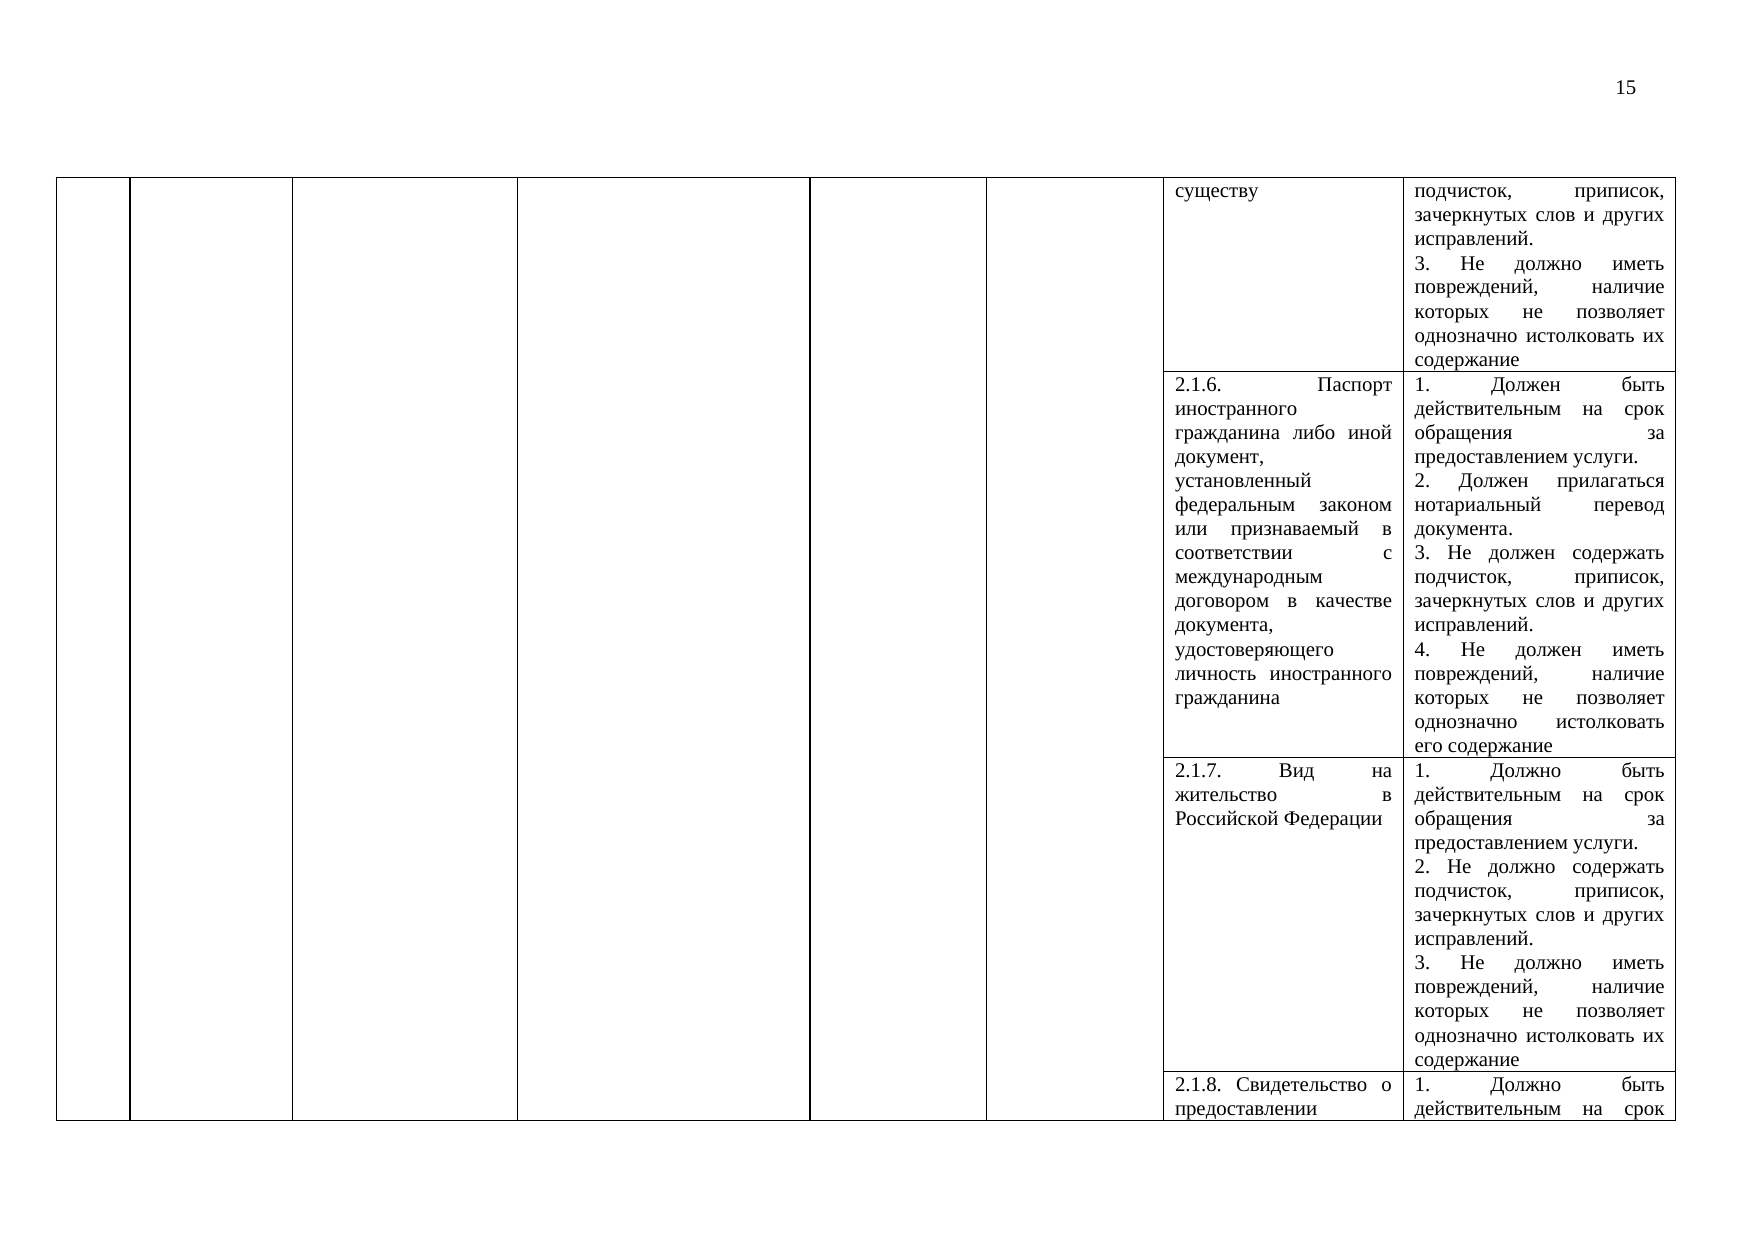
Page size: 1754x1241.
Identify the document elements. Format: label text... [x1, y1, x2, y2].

table_cell 2.1.7. Вид на жительство в Российской Федерации [1164, 758, 1403, 1071]
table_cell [1404, 178, 1675, 371]
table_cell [1404, 1072, 1675, 1120]
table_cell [1164, 178, 1403, 371]
table_cell 2.1.6. Паспорт иностранного гражданина либо иной документ, установленный федеральным законом или признаваемый в соответствии с международным договором в качестве документа, удостоверяющего личность иностранного гражданина [1164, 372, 1403, 757]
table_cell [1164, 1072, 1403, 1120]
table_cell 1. Должен быть действительным на срок обращения за предоставлением услуги. 2. Должен прилагаться нотариальный перевод документа. 3. Не должен содержать подчисток, приписок, зачеркнутых слов и других исправлений. 4. Не должен иметь повреждений, наличие которых не позволяет однозначно истолковать его содержание [1404, 372, 1675, 757]
